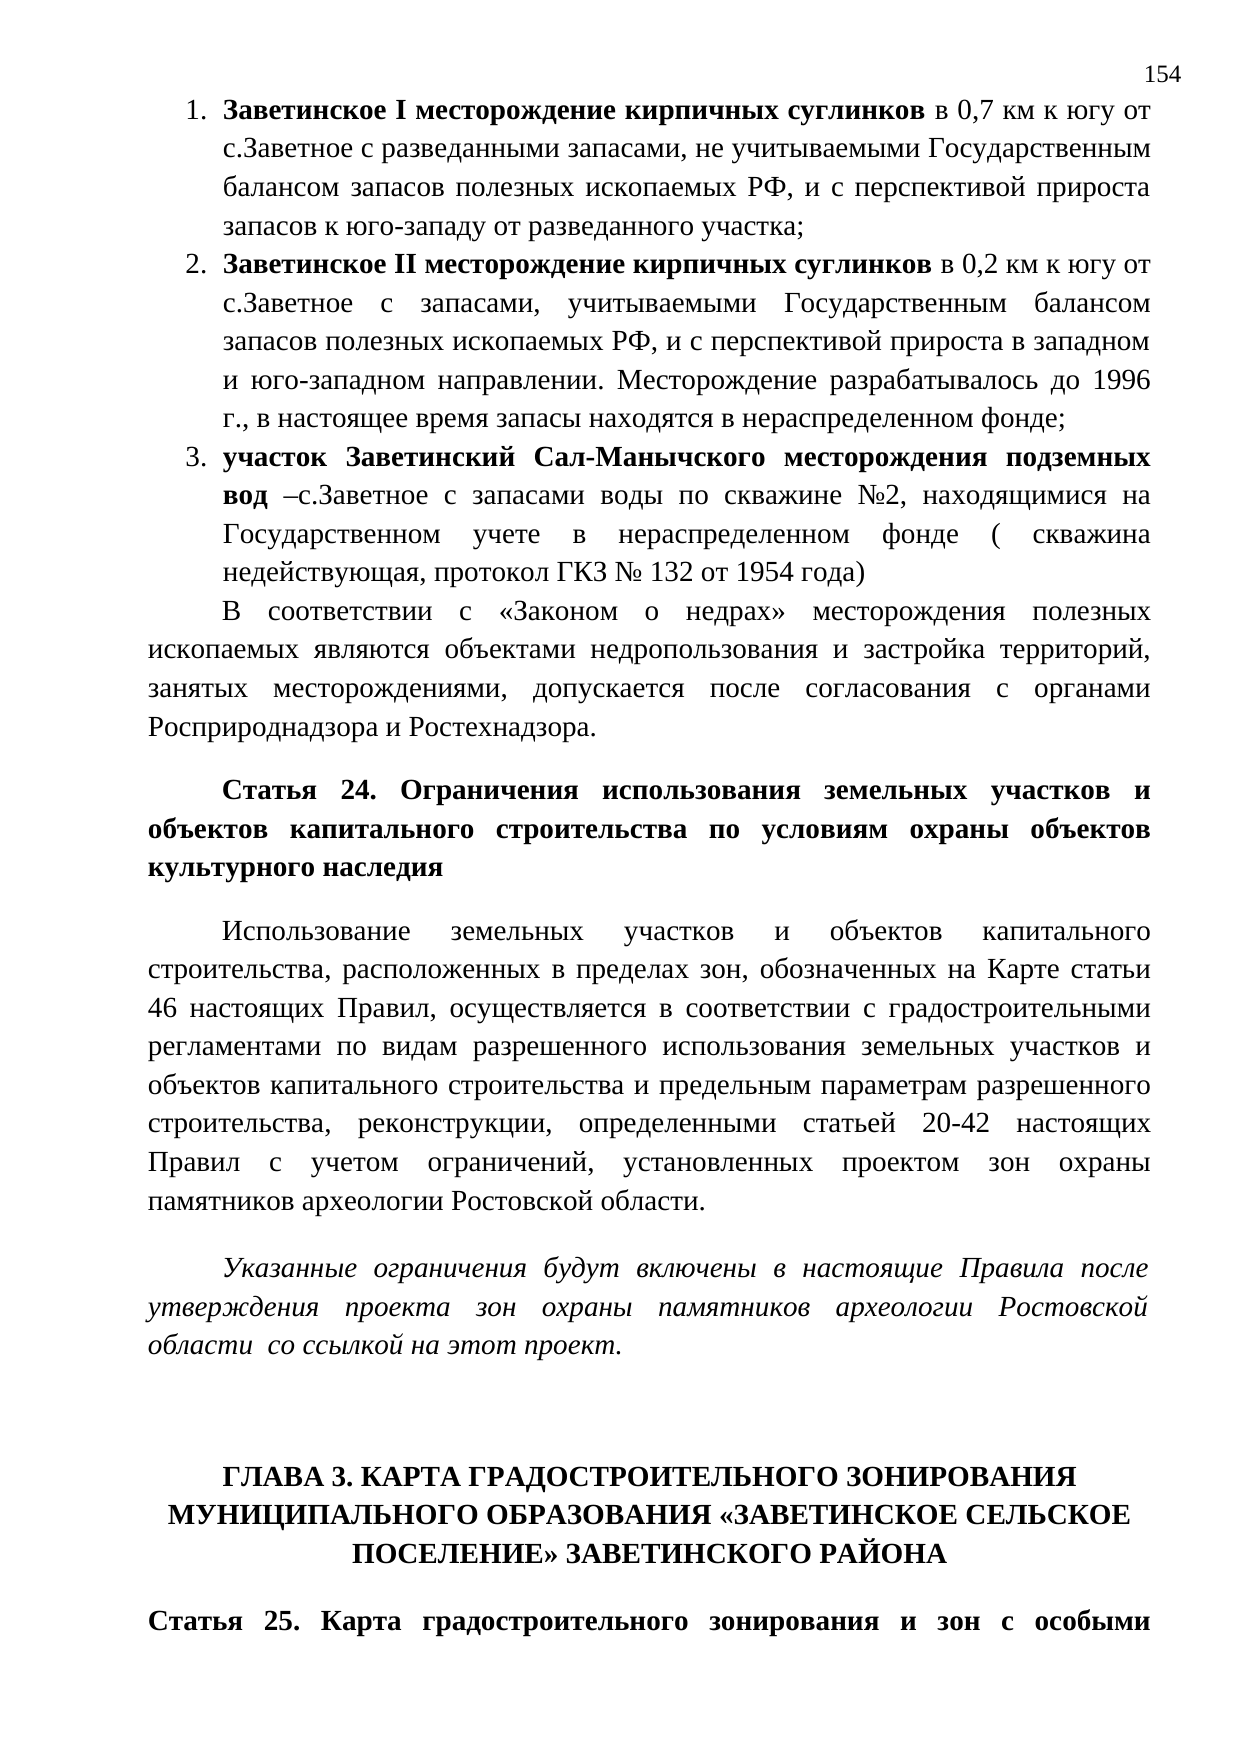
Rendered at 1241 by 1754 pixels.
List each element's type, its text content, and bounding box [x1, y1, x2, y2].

list участок Заветинский Сал-Манычского месторождения подземных вод –с.Заветное с запасами воды по скважине №2, находящимися на Государственном учете в нераспределенном фонде ( скважина недействующая, протокол ГКЗ № 132 от 1954 года) [185, 439, 1152, 588]
text Статья 24. Ограничения использования земельных участков и объектов капитального строительства по условиям охраны объектов культурного наследия [148, 772, 1152, 883]
text Указанные ограничения будут включены в настоящие Правила после утверждения проекта зон охраны памятников археологии Ростовской области со ссылкой на этот проект. [148, 1250, 1152, 1361]
text В соответствии с «Законом о недрах» месторождения полезных ископаемых являются объектами недропользования и застройка территорий, занятых месторождениями, допускается после согласования с органами Росприроднадзора и Ростехнадзора. [148, 593, 1152, 742]
text Использование земельных участков и объектов капитального строительства, расположенных в пределах зон, обозначенных на Карте статьи 46 настоящих Правил, осуществляется в соответствии с градостроительными регламентами по видам разрешенного использования земельных участков и объектов капитального строительства и предельным параметрам разрешенного строительства, реконструкции, определенными статьей 20-42 настоящих Правил с учетом ограничений, установленных проектом зон охраны памятников археологии Ростовской области. [148, 913, 1152, 1216]
text ГЛАВА 3. КАРТА ГРАДОСТРОИТЕЛЬНОГО ЗОНИРОВАНИЯ МУНИЦИПАЛЬНОГО ОБРАЗОВАНИЯ «ЗАВЕТИНСКОЕ СЕЛЬСКОЕ ПОСЕЛЕНИЕ» ЗАВЕТИНСКОГО РАЙОНА [148, 1459, 1152, 1569]
list Заветинское II месторождение кирпичных суглинков в к югу от с.Заветное с запасами, учитываемыми Государственным балансом запасов полезных ископаемых РФ, и с перспективой прироста в западном и юго-западном направлении. Месторождение разрабатывалось до ., в настоящее время запасы находятся в нераспределенном фонде; [185, 246, 1152, 434]
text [148, 1603, 1152, 1637]
list Заветинское I месторождение кирпичных суглинков в к югу от с.Заветное с разведанными запасами, не учитываемыми Государственным балансом запасов полезных ископаемых РФ, и с перспективой прироста запасов к юго-западу от разведанного участка; [185, 92, 1152, 241]
